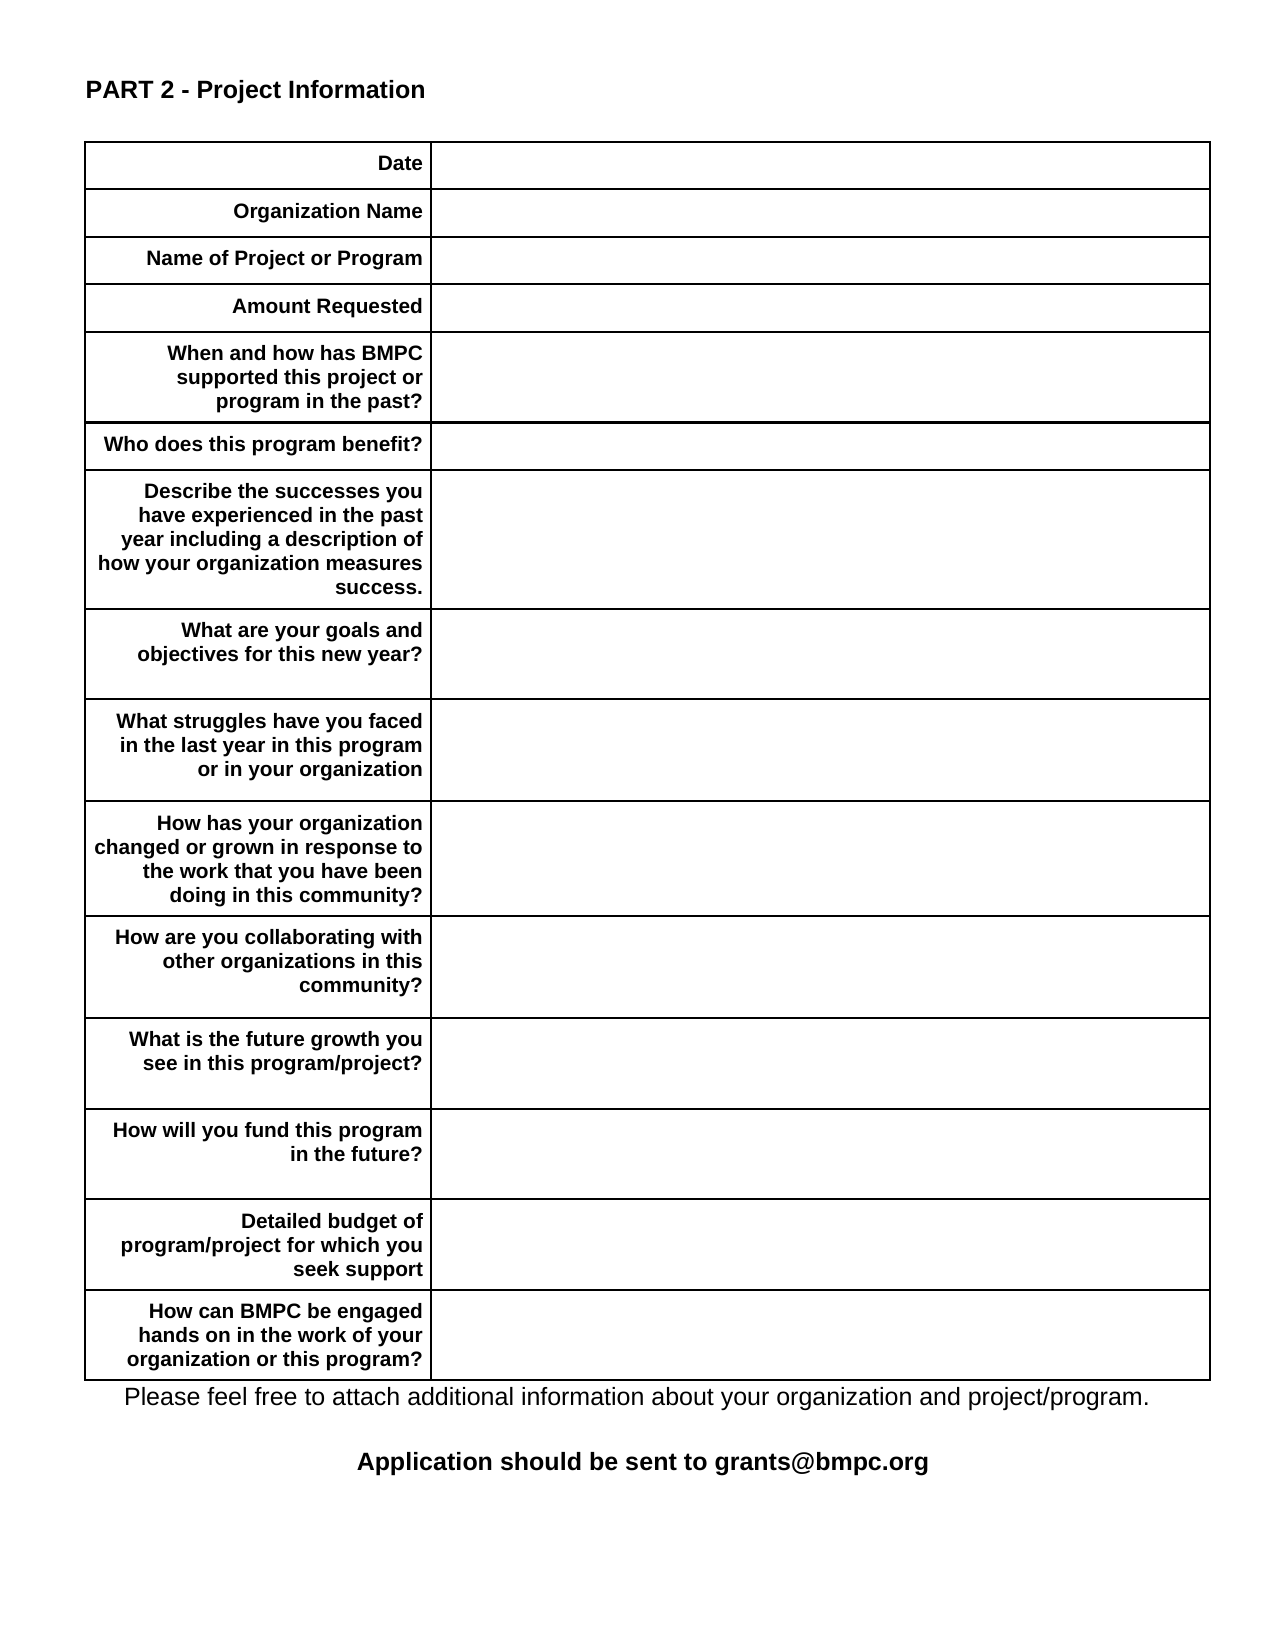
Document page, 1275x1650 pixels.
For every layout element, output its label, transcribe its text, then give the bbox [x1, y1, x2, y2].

text Application should be sent to grants@bmpc.org [85, 1447, 1200, 1476]
table_cell [432, 700, 1209, 800]
table_cell [432, 1200, 1209, 1289]
table_cell [432, 333, 1209, 421]
table_cell Who does this program benefit? [86, 424, 430, 469]
table_header Date [86, 143, 430, 188]
table_cell [432, 238, 1209, 283]
table_cell Name of Project or Program [86, 238, 430, 283]
table_cell How will you fund this program in the future? [86, 1110, 430, 1198]
table_cell What are your goals and objectives for this new year? [86, 610, 430, 698]
table_cell [432, 1291, 1209, 1379]
table_cell [432, 1110, 1209, 1198]
table_cell Organization Name [86, 190, 430, 236]
table_cell [432, 802, 1209, 915]
table_cell Describe the successes you have experienced in the past year including a description of how your organization measures success. [86, 471, 430, 607]
table_cell What is the future growth you see in this program/project? [86, 1019, 430, 1107]
table_cell When and how has BMPC supported this project or program in the past? [86, 333, 430, 421]
table_cell Amount Requested [86, 285, 430, 331]
table_cell [432, 1019, 1209, 1107]
text Please feel free to attach additional information about your organization and project/program. [75, 1381, 1200, 1410]
text PART 2 - Project Information [85, 75, 553, 104]
table_cell Detailed budget of program/project for which you seek support [86, 1200, 430, 1289]
table_cell How has your organization changed or grown in response to the work that you have been doing in this community? [86, 802, 430, 915]
table_cell [432, 917, 1209, 1017]
table_cell How can BMPC be engaged hands on in the work of your organization or this program? [86, 1291, 430, 1379]
table_header [432, 143, 1209, 188]
table_cell [432, 285, 1209, 331]
table_cell What struggles have you faced in the last year in this program or in your organization [86, 700, 430, 800]
table_cell [432, 471, 1209, 607]
table_cell [432, 610, 1209, 698]
table_cell [432, 190, 1209, 236]
table_cell How are you collaborating with other organizations in this community? [86, 917, 430, 1017]
table_cell [432, 424, 1209, 469]
